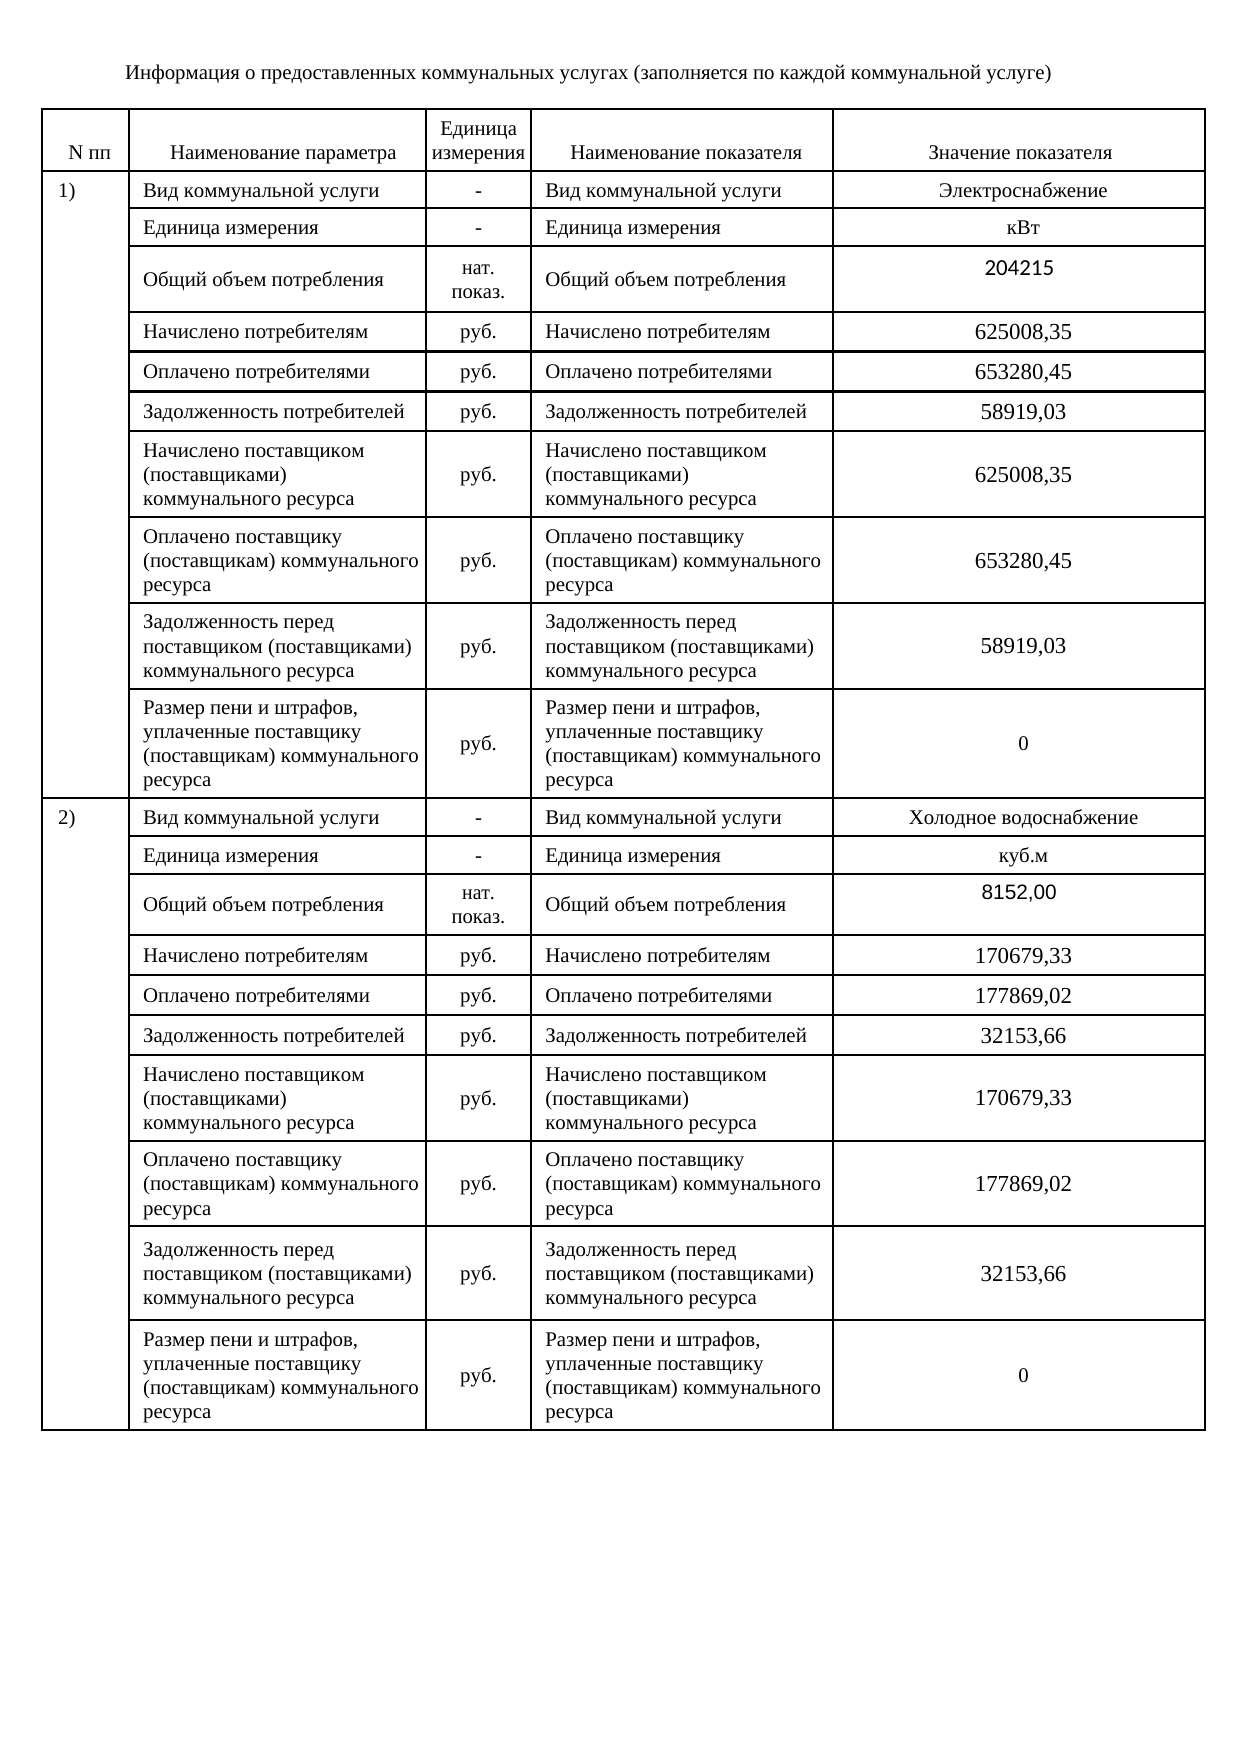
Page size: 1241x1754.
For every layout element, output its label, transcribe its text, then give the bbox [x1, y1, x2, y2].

table_cell Задолженность потребителей [532, 1016, 832, 1054]
table_cell руб. [427, 604, 530, 687]
table_cell 204215 [834, 247, 1204, 311]
table_cell руб. [427, 690, 530, 797]
table_cell 1) [43, 172, 128, 797]
table_cell руб. [427, 518, 530, 602]
table_cell 8152,00 [834, 875, 1204, 934]
table_cell Задолженность перед поставщиком (поставщиками) коммунального ресурса [130, 604, 425, 687]
table_cell руб. [427, 1142, 530, 1225]
table_cell Размер пени и штрафов, уплаченные поставщику (поставщикам) коммунального ресурса [130, 1321, 425, 1429]
table_cell Общий объем потребления [130, 247, 425, 311]
table_cell руб. [427, 353, 530, 390]
table_cell Размер пени и штрафов, уплаченные поставщику (поставщикам) коммунального ресурса [532, 690, 832, 797]
table_cell - [427, 837, 530, 872]
table_cell Оплачено поставщику (поставщикам) коммунального ресурса [130, 518, 425, 602]
table_cell куб.м [834, 837, 1204, 872]
table_cell кВт [834, 209, 1204, 245]
table_header N пп [43, 110, 128, 170]
table_cell руб. [427, 1056, 530, 1139]
table_cell руб. [427, 393, 530, 430]
table_cell руб. [427, 313, 530, 350]
table_cell Задолженность перед поставщиком (поставщиками) коммунального ресурса [532, 1227, 832, 1319]
table_cell 177869,02 [834, 1142, 1204, 1225]
table_cell 0 [834, 1321, 1204, 1429]
table_cell Оплачено поставщику (поставщикам) коммунального ресурса [130, 1142, 425, 1225]
table_cell 32153,66 [834, 1016, 1204, 1054]
table_cell Вид коммунальной услуги [532, 172, 832, 207]
table_cell 653280,45 [834, 353, 1204, 390]
table_cell Начислено потребителям [130, 313, 425, 350]
table_cell Вид коммунальной услуги [130, 172, 425, 207]
table_cell 32153,66 [834, 1227, 1204, 1319]
table_cell Единица измерения [130, 209, 425, 245]
table_cell Начислено поставщиком (поставщиками) коммунального ресурса [532, 1056, 832, 1139]
table_cell Холодное водоснабжение [834, 799, 1204, 835]
table_cell Оплачено потребителями [130, 976, 425, 1014]
table_cell Задолженность потребителей [130, 1016, 425, 1054]
table_cell 0 [834, 690, 1204, 797]
table_cell Единица измерения [532, 837, 832, 872]
table_cell - [427, 172, 530, 207]
table_cell Вид коммунальной услуги [532, 799, 832, 835]
table_cell Задолженность потребителей [532, 393, 832, 430]
table_cell руб. [427, 432, 530, 516]
table_cell Оплачено потребителями [532, 976, 832, 1014]
table_cell Оплачено потребителями [532, 353, 832, 390]
table_cell руб. [427, 976, 530, 1014]
table_cell Общий объем потребления [130, 875, 425, 934]
table_cell - [427, 209, 530, 245]
table_cell Вид коммунальной услуги [130, 799, 425, 835]
table_cell Общий объем потребления [532, 247, 832, 311]
table_cell 625008,35 [834, 432, 1204, 516]
table_cell Задолженность перед поставщиком (поставщиками) коммунального ресурса [130, 1227, 425, 1319]
table_header Значение показателя [834, 110, 1204, 170]
table_cell Начислено поставщиком (поставщиками) коммунального ресурса [130, 432, 425, 516]
table_cell 58919,03 [834, 604, 1204, 687]
table_cell нат. показ. [427, 875, 530, 934]
table_cell Единица измерения [532, 209, 832, 245]
table_cell 625008,35 [834, 313, 1204, 350]
table_header Наименование показателя [532, 110, 832, 170]
table_cell Начислено потребителям [130, 936, 425, 974]
table_cell 2) [43, 799, 128, 1429]
text Информация о предоставленных коммунальных услугах (заполняется по каждой коммунальной услуге) [125, 59, 1205, 84]
table_header Единица измерения [427, 110, 530, 170]
table_cell 177869,02 [834, 976, 1204, 1014]
table_cell 58919,03 [834, 393, 1204, 430]
table_cell Задолженность перед поставщиком (поставщиками) коммунального ресурса [532, 604, 832, 687]
table_cell Размер пени и штрафов, уплаченные поставщику (поставщикам) коммунального ресурса [130, 690, 425, 797]
table_cell Начислено потребителям [532, 313, 832, 350]
table_cell Размер пени и штрафов, уплаченные поставщику (поставщикам) коммунального ресурса [532, 1321, 832, 1429]
table_cell Электроснабжение [834, 172, 1204, 207]
table_cell руб. [427, 1016, 530, 1054]
table_cell руб. [427, 1321, 530, 1429]
table_cell Начислено поставщиком (поставщиками) коммунального ресурса [532, 432, 832, 516]
table_cell нат. показ. [427, 247, 530, 311]
table_cell 653280,45 [834, 518, 1204, 602]
table_cell Начислено поставщиком (поставщиками) коммунального ресурса [130, 1056, 425, 1139]
table_cell Оплачено поставщику (поставщикам) коммунального ресурса [532, 518, 832, 602]
table_cell - [427, 799, 530, 835]
table_cell Единица измерения [130, 837, 425, 872]
table_cell 170679,33 [834, 936, 1204, 974]
table_cell Задолженность потребителей [130, 393, 425, 430]
table_cell руб. [427, 936, 530, 974]
table_cell Начислено потребителям [532, 936, 832, 974]
table_cell руб. [427, 1227, 530, 1319]
table_cell Оплачено поставщику (поставщикам) коммунального ресурса [532, 1142, 832, 1225]
table_cell Общий объем потребления [532, 875, 832, 934]
table_cell Оплачено потребителями [130, 353, 425, 390]
table_header Наименование параметра [130, 110, 425, 170]
table_cell 170679,33 [834, 1056, 1204, 1139]
